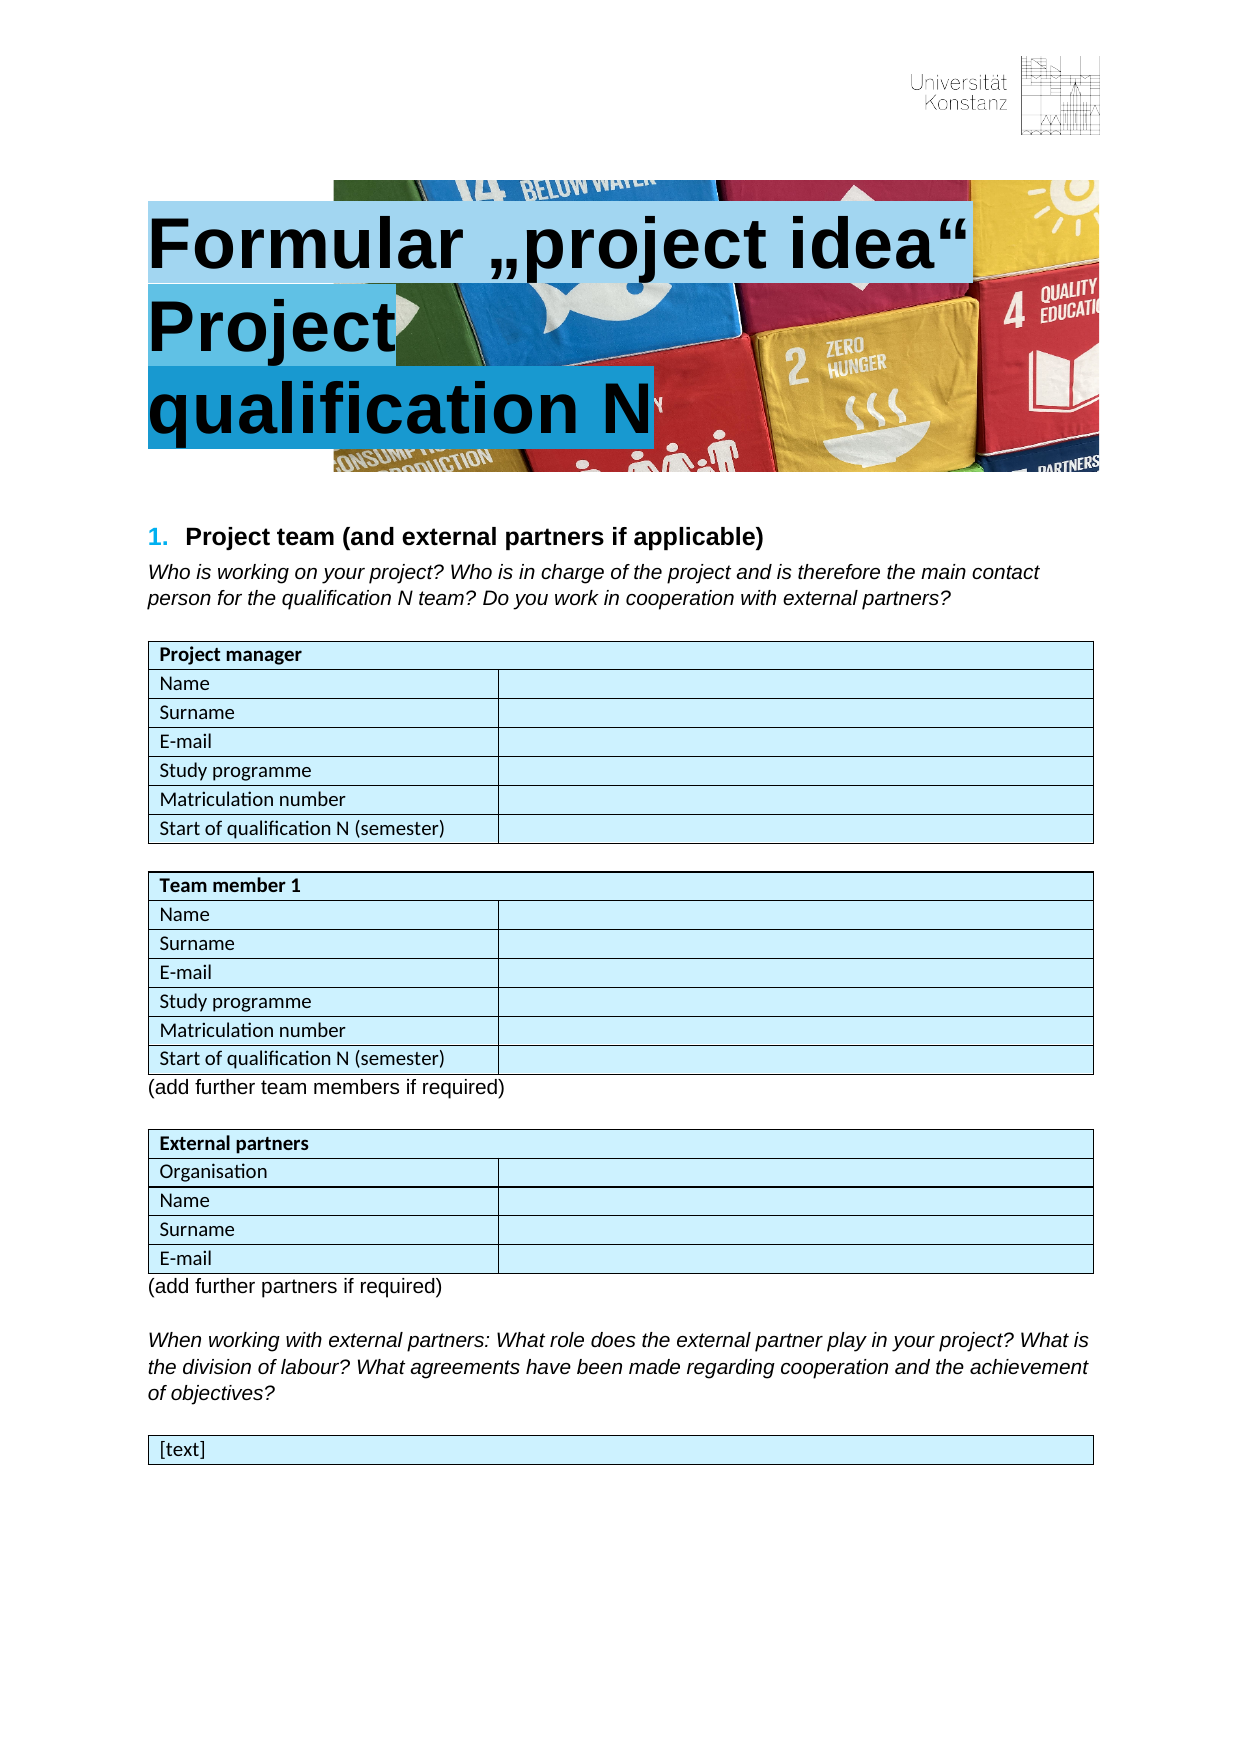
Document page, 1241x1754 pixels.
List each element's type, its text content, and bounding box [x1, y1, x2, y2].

table_cell [499, 1017, 1093, 1044]
table_cell [499, 699, 1093, 727]
table_cell Organisation [149, 1159, 498, 1186]
table_header Project manager [149, 642, 1093, 669]
picture [1021, 56, 1100, 135]
table_cell Surname [149, 1216, 498, 1244]
table_cell Study programme [149, 988, 498, 1016]
table_cell Start of qualification N (semester) [149, 815, 498, 842]
table_cell [499, 1188, 1093, 1215]
table_cell Surname [149, 699, 498, 727]
table_cell [499, 959, 1093, 987]
table_cell [499, 1046, 1093, 1073]
table_cell [499, 786, 1093, 814]
table_header External partners [149, 1130, 1093, 1158]
table_header Team member 1 [149, 873, 1093, 900]
table_cell Start of qualification N (semester) [149, 1046, 498, 1073]
table_cell [499, 757, 1093, 785]
table_cell [499, 1216, 1093, 1244]
picture [333, 180, 1100, 472]
table_cell E-mail [149, 959, 498, 987]
text (add further team members if required) [148, 1075, 1093, 1098]
table_cell [499, 670, 1093, 698]
text Who is working on your project? Who is in charge of the project and is therefore the main contact person for the qualification N team? Do you work in cooperation with external partners? [148, 560, 1093, 610]
table_cell Surname [149, 930, 498, 958]
table_header [text] [149, 1436, 1093, 1464]
table_cell Name [149, 670, 498, 698]
picture [911, 74, 1007, 110]
table_cell [499, 901, 1093, 929]
text (add further partners if required) [148, 1274, 1093, 1298]
table_cell Study programme [149, 757, 498, 785]
table_cell Name [149, 901, 498, 929]
table_cell [499, 930, 1093, 958]
table_cell E-mail [149, 1245, 498, 1273]
table_cell E-mail [149, 728, 498, 756]
table_cell [499, 1245, 1093, 1273]
table_cell [499, 988, 1093, 1016]
table_cell [499, 1159, 1093, 1186]
table_cell Matriculation number [149, 786, 498, 814]
table_cell [499, 728, 1093, 756]
subtitle Project team (and external partners if applicable) [148, 522, 1093, 551]
table_cell Name [149, 1188, 498, 1215]
table_cell [499, 815, 1093, 842]
text When working with external partners: What role does the external partner play in your project? What is the division of labour? What agreements have been made regarding cooperation and the achievement of objectives? [148, 1328, 1093, 1405]
table_cell Matriculation number [149, 1017, 498, 1044]
